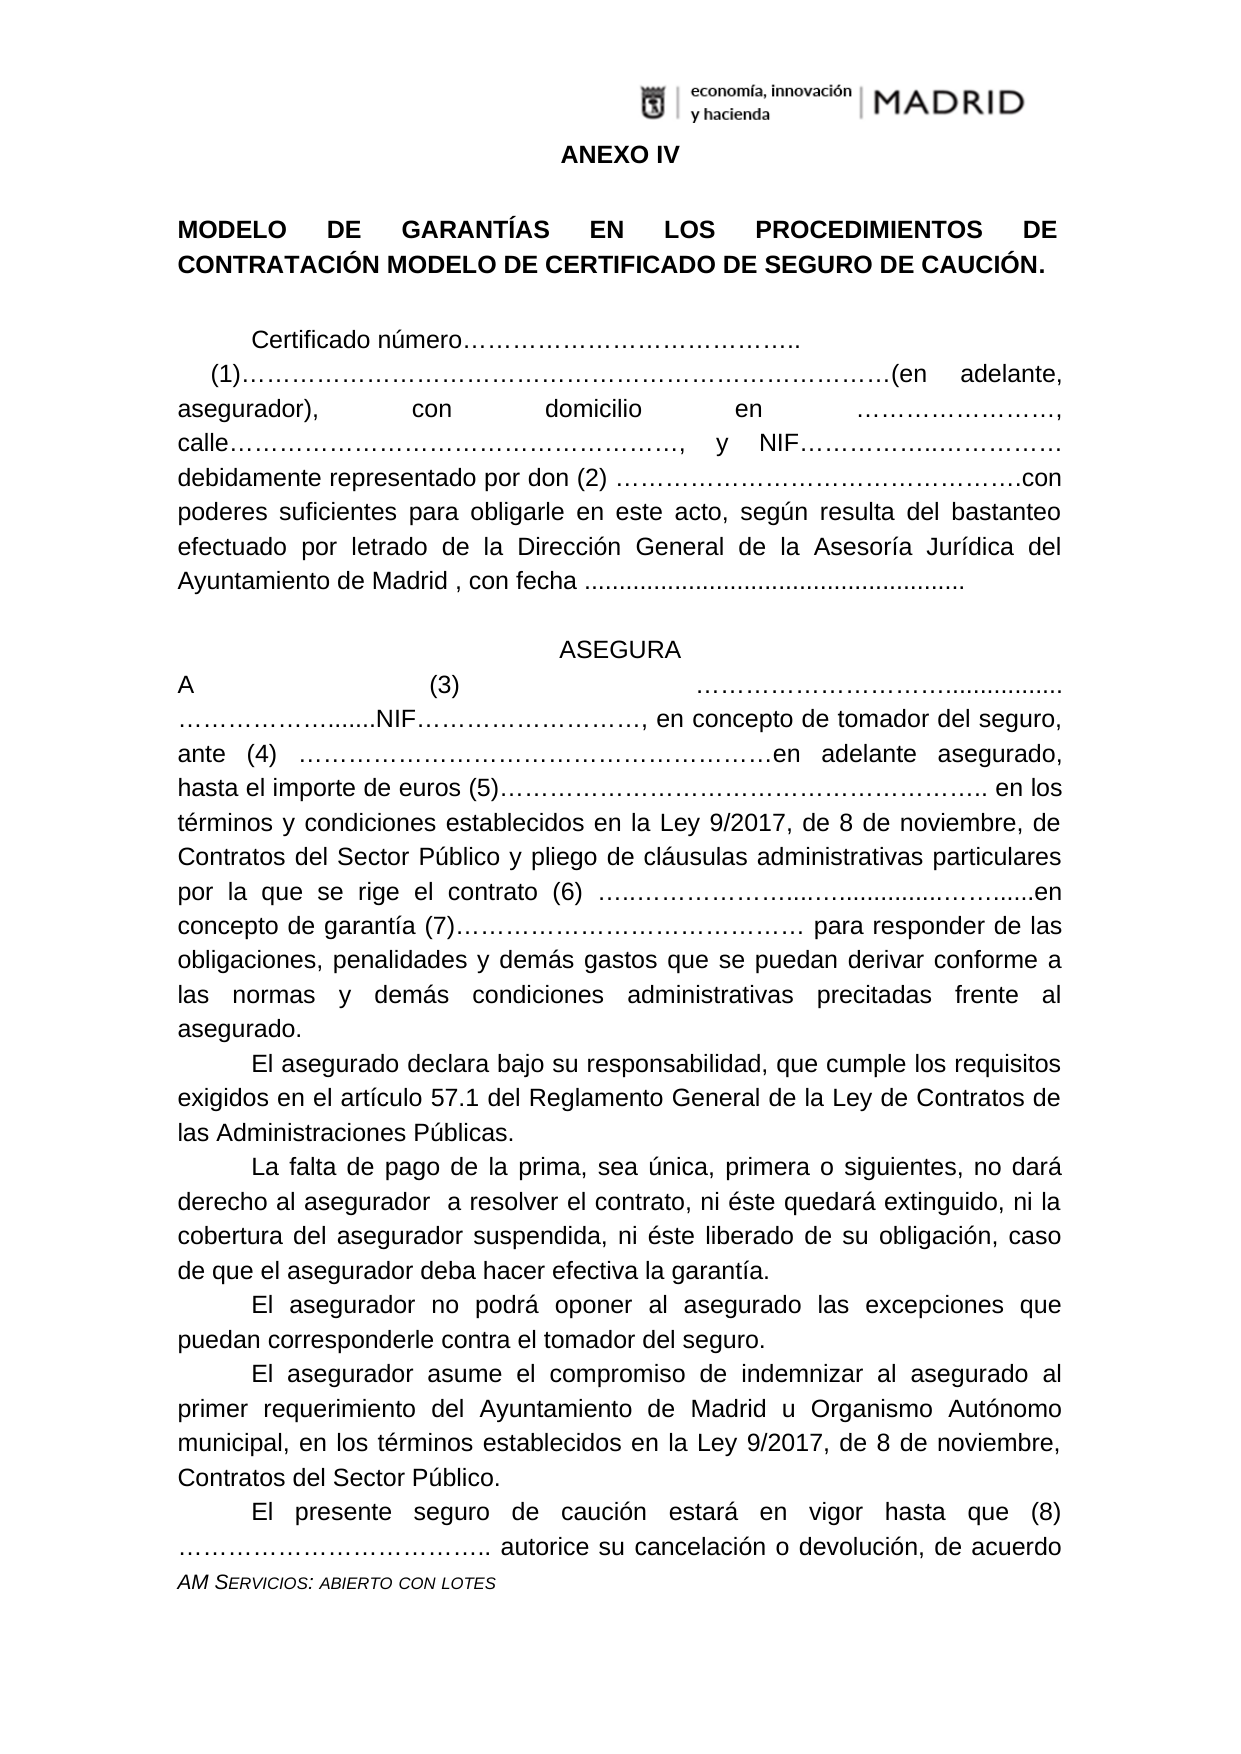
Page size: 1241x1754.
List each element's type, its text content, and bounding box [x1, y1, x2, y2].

text ASEGURA [177, 635, 1063, 664]
text El asegurador no podrá oponer al asegurado las excepciones que puedan corresponderle contra el tomador del seguro. [177, 1290, 1063, 1353]
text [177, 1497, 1063, 1560]
text (1)……………………………………………………………………(en adelante, asegurador), con domicilio en ……………………, calle………………………………………………, y NIF……………..…………… debidamente representado por don (2) ………………………………………….con poderes suficientes para obligarle en este acto, según resulta del bastanteo efectuado por letrado de de del Ayuntamiento de Madrid , con fecha ....................................................... [177, 359, 1063, 595]
text La falta de pago de la prima, sea única, primera o siguientes, no dará derecho al asegurador a resolver el contrato, ni éste quedará extinguido, ni la cobertura del asegurador suspendida, ni éste liberado de su obligación, caso de que el asegurador deba hacer efectiva la garantía. [177, 1152, 1063, 1284]
text ANEXO IV [177, 140, 1063, 169]
text El asegurador asume el compromiso de indemnizar al asegurado al primer requerimiento del Ayuntamiento de Madrid u Organismo Autónomo municipal, en los términos establecidos en 9/2017, de 8 de noviembre, Contratos del Sector Público. [177, 1359, 1063, 1491]
text A (3) ………………………….................……………….......NIF………………………, en concepto de tomador del seguro, ante (4) …………………………………………………en adelante asegurado, hasta el importe de euros (5)………………………………………………….. en los términos y condiciones establecidos en 9/2017, de 8 de noviembre, de Contratos del Sector Público y pliego de cláusulas administrativas particulares por la que se rige el contrato (6) …..………………....…...............……......en concepto de garantía (7)…………………………………… para responder de las obligaciones, penalidades y demás gastos que se puedan derivar conforme a las normas y demás condiciones administrativas precitadas frente al asegurado. [177, 670, 1063, 1043]
subtitle MODELO DE GARANTÍAS EN LOS PROCEDIMIENTOS DE CONTRATACIÓN MODELO DE CERTIFICADO DE SEGURO DE CAUCIÓN. [177, 215, 1058, 278]
text El asegurado declara bajo su responsabilidad, que cumple los requisitos exigidos en el artículo 57.1 del Reglamento General de de Contratos de las Administraciones Públicas. [177, 1049, 1063, 1147]
picture [620, 73, 1041, 140]
text Certificado número………………………………….. [177, 325, 1063, 354]
